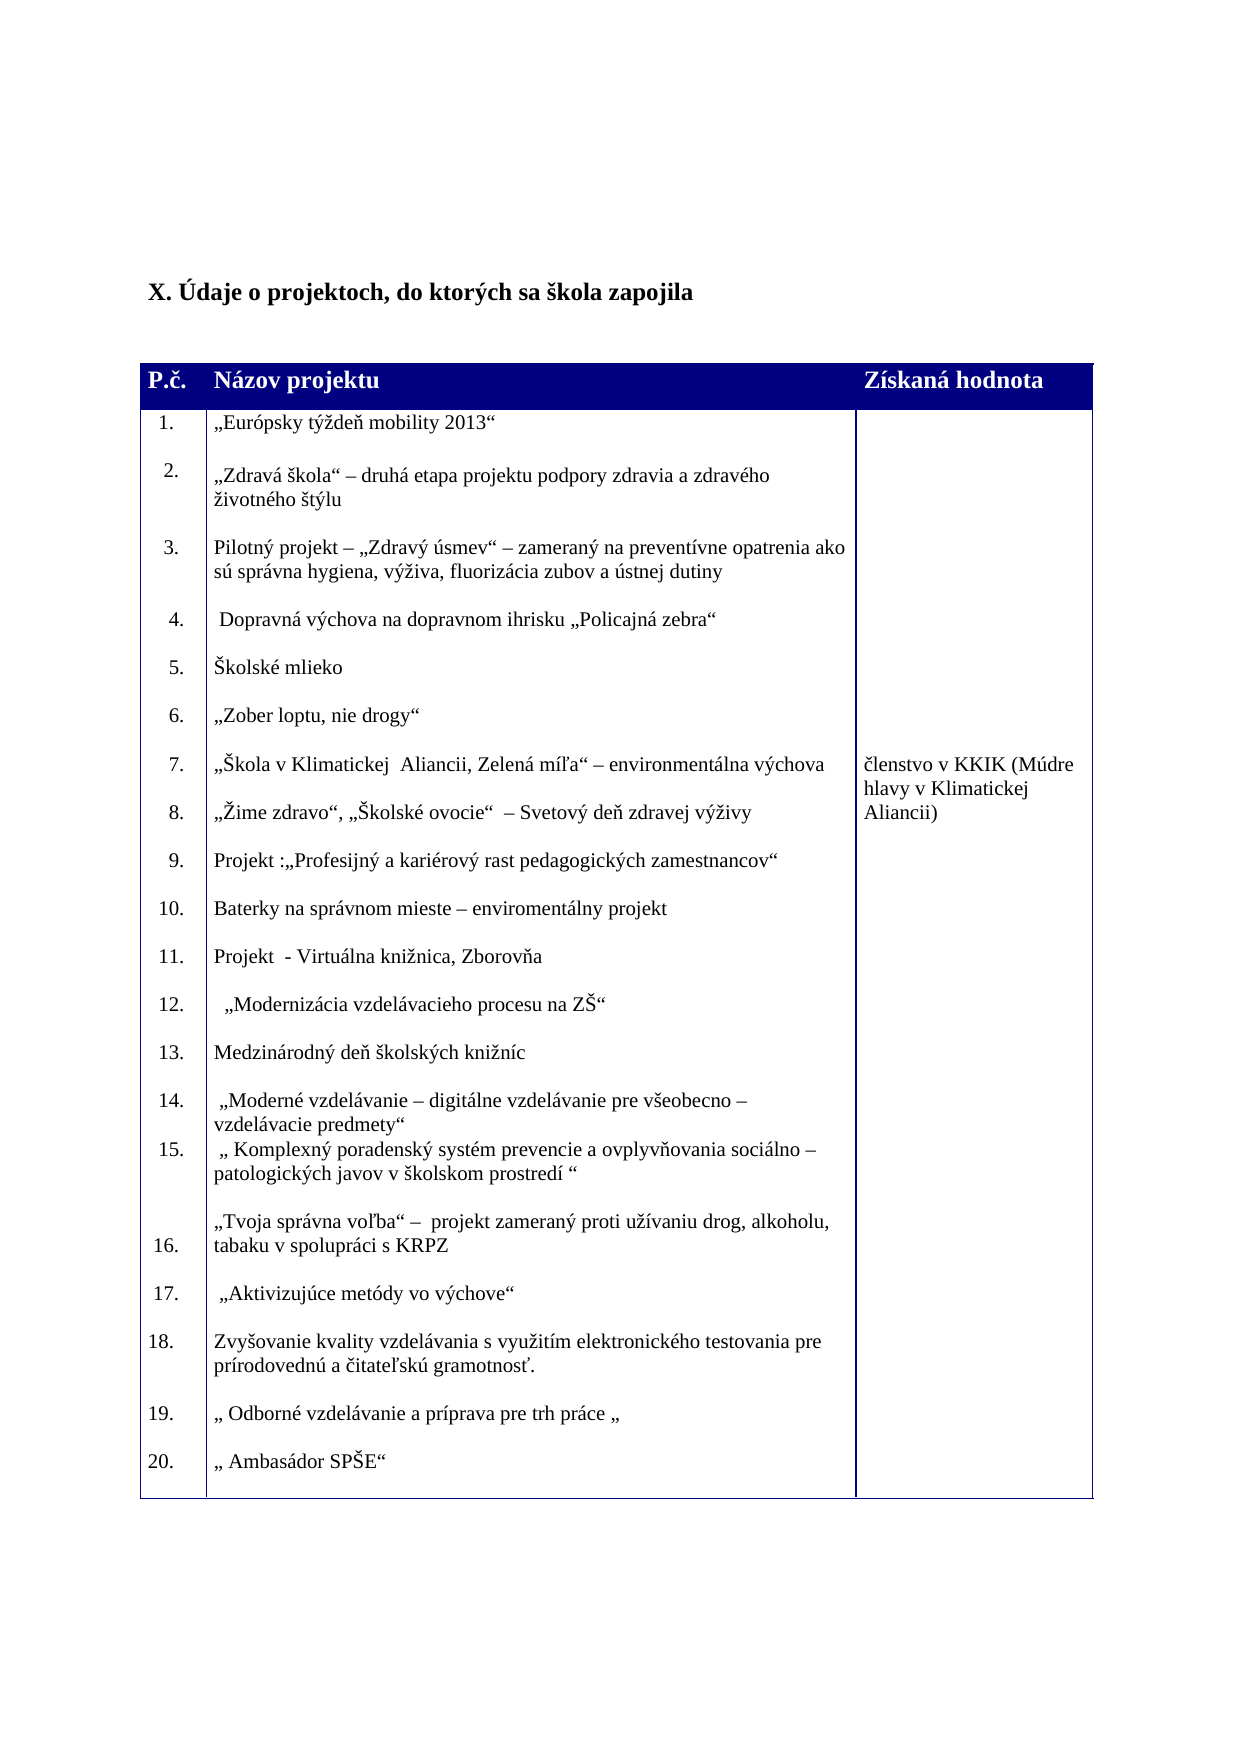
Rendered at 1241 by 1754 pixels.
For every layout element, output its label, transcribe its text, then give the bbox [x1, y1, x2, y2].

table_cell 1. 2. 3. 4. 5. 6. 7. 8. 9. 10. 11. 12. 13. 14. 15. 16. 17. 18. 19. 20. [141, 410, 206, 1497]
table_header Názov projektu [207, 365, 855, 408]
table_header P.č. [141, 365, 206, 408]
table_header Získaná hodnota [857, 365, 1092, 408]
text X. Údaje o projektoch, do ktorých sa škola zapojila [148, 277, 1093, 306]
table_cell členstvo v KKIK (Múdre hlavy v Klimatickej Aliancii) [857, 410, 1092, 1497]
table_cell „Európsky týždeň mobility 2013“ „Zdravá škola“ – druhá etapa projektu podpory zdravia a zdravého životného štýlu Pilotný projekt – „Zdravý úsmev“ – zameraný na preventívne opatrenia ako sú správna hygiena, výživa, fluorizácia zubov a ústnej dutiny Dopravná výchova na dopravnom ihrisku „Policajná zebra“ Školské mlieko „Zober loptu, nie drogy“ „Škola v Klimatickej Aliancii, Zelená míľa“ – environmentálna výchova „Žime zdravo“, „Školské ovocie“ – Svetový deň zdravej výživy Projekt :„Profesijný a kariérový rast pedagogických zamestnancov“ Baterky na správnom mieste – enviromentálny projekt Projekt - Virtuálna knižnica, Zborovňa „Modernizácia vzdelávacieho procesu na ZŠ“ Medzinárodný deň školských knižníc „Moderné vzdelávanie – digitálne vzdelávanie pre všeobecno – vzdelávacie predmety“ „ Komplexný poradenský systém prevencie a ovplyvňovania sociálno – patologických javov v školskom prostredí “ „Tvoja správna voľba“ – projekt zameraný proti užívaniu drog, alkoholu, tabaku v spolupráci s KRPZ „Aktivizujúce metódy vo výchove“ Zvyšovanie kvality vzdelávania s využitím elektronického testovania pre prírodovednú a čitateľskú gramotnosť. „ Odborné vzdelávanie a príprava pre trh práce „ „ Ambasádor SPŠE“ [207, 410, 855, 1497]
